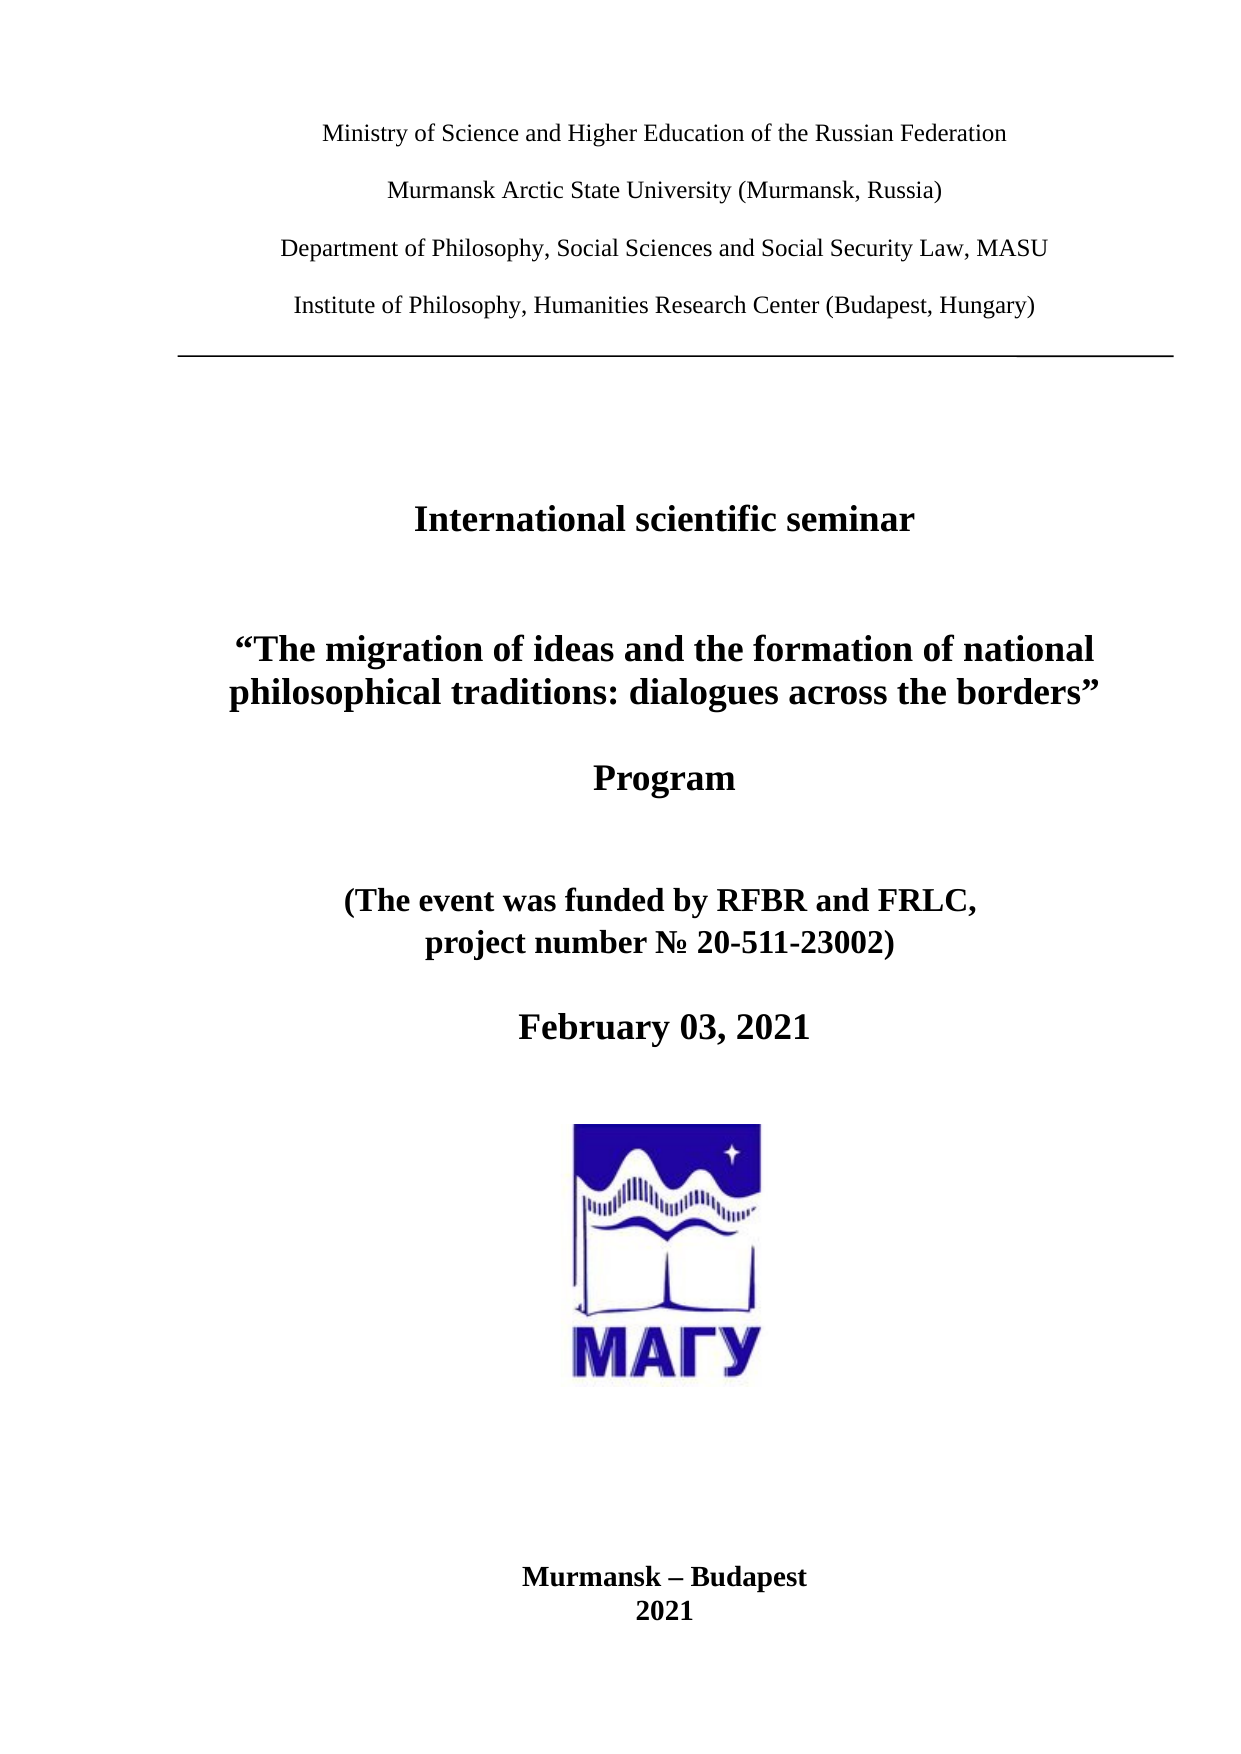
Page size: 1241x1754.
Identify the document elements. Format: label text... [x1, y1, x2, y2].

text Ministry of Science and Higher Education of the Russian Federation [177, 118, 1152, 147]
text Program [177, 755, 1152, 798]
text Institute of Philosophy, Humanities Research Center (Budapest, Hungary) [177, 291, 1152, 319]
text Murmansk Arctic State University (Murmansk, Russia) [177, 176, 1152, 204]
text International scientific seminar [177, 497, 1152, 540]
text (The event was funded by RFBR and FRLC, project number № 20-511-23002) February 03, 2021 [177, 880, 1152, 1048]
text Department of Philosophy, Social Sciences and Social Security Law, MASU [177, 233, 1152, 262]
text Murmansk – Budapest [177, 1559, 1152, 1593]
text “The migration of ideas and the formation of national philosophical traditions: dialogues across the borders” [177, 626, 1152, 712]
text 2021 [177, 1593, 1152, 1626]
picture [560, 1124, 769, 1387]
